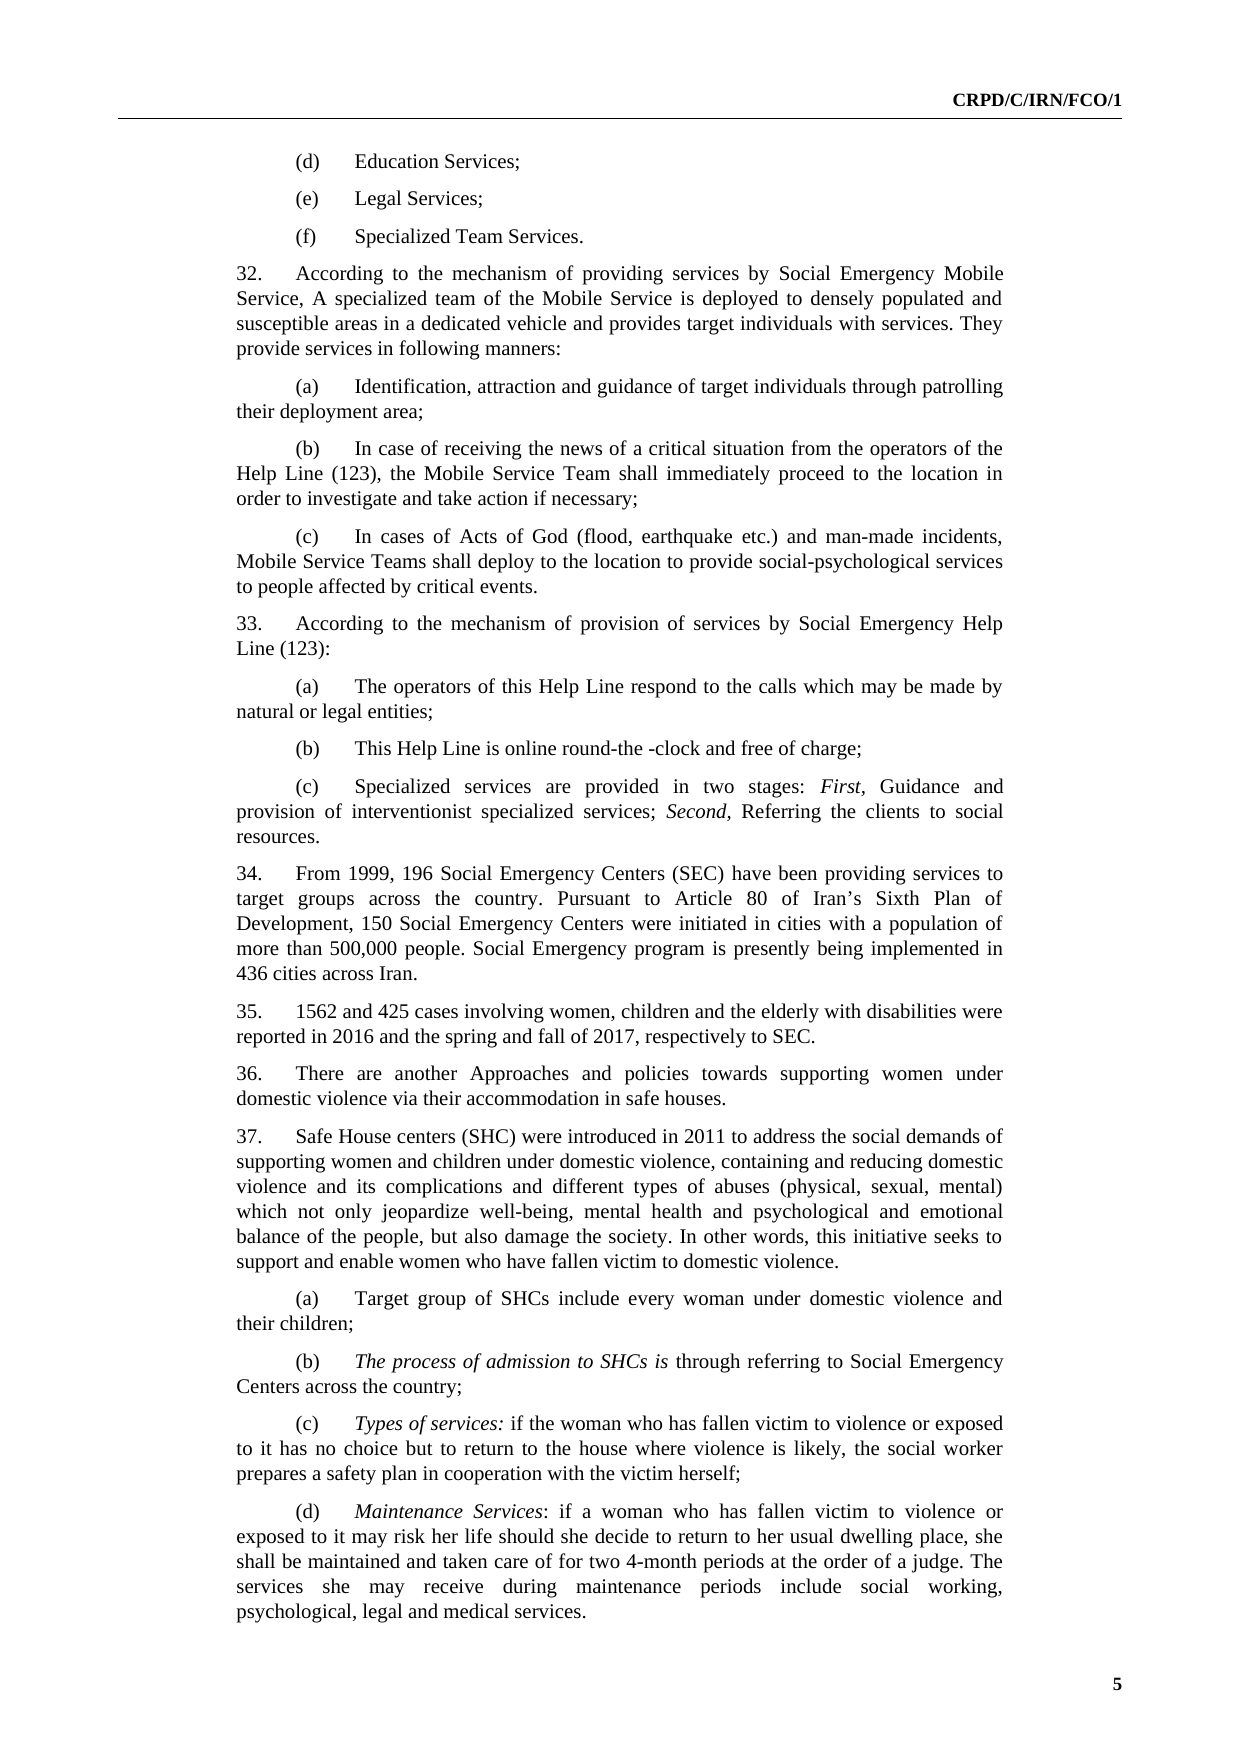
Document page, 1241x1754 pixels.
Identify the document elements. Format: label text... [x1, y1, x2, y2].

text (b) The process of admission to SHCs is through referring to Social Emergency Centers across the country; [236, 1348, 1004, 1398]
text (d) Education Services; [236, 148, 1004, 173]
text (c) Types of services: if the woman who has fallen victim to violence or exposed to it has no choice but to return to the house where violence is likely, the social worker prepares a safety plan in cooperation with the victim herself; [236, 1410, 1004, 1485]
text 32. According to the mechanism of providing services by Social Emergency Mobile Service, A specialized team of the Mobile Service is deployed to densely populated and susceptible areas in a dedicated vehicle and provides target individuals with services. They provide services in following manners: [236, 260, 1004, 360]
text 34. From 1999, 196 Social Emergency Centers (SEC) have been providing services to target groups across the country. Pursuant to Article 80 of Iran’s Sixth Plan of Development, 150 Social Emergency Centers were initiated in cities with a population of more than 500,000 people. Social Emergency program is presently being implemented in 436 cities across Iran. [236, 860, 1004, 985]
text (e) Legal Services; [236, 185, 1004, 210]
text (a) Target group of SHCs include every woman under domestic violence and their children; [236, 1285, 1004, 1335]
text 37. Safe House centers (SHC) were introduced in 2011 to address the social demands of supporting women and children under domestic violence, containing and reducing domestic violence and its complications and different types of abuses (physical, sexual, mental) which not only jeopardize well-being, mental health and psychological and emotional balance of the people, but also damage the society. In other words, this initiative seeks to support and enable women who have fallen victim to domestic violence. [236, 1123, 1004, 1273]
text 33. According to the mechanism of provision of services by Social Emergency Help Line (123): [236, 610, 1004, 660]
text (c) Specialized services are provided in two stages: First, Guidance and provision of interventionist specialized services; Second, Referring the clients to social resources. [236, 773, 1004, 848]
text (c) In cases of Acts of God (flood, earthquake etc.) and man-made incidents, Mobile Service Teams shall deploy to the location to provide social-psychological services to people affected by critical events. [236, 523, 1004, 598]
text (f) Specialized Team Services. [236, 223, 1004, 248]
text (b) In case of receiving the news of a critical situation from the operators of the Help Line (123), the Mobile Service Team shall immediately proceed to the location in order to investigate and take action if necessary; [236, 435, 1004, 510]
text (a) Identification, attraction and guidance of target individuals through patrolling their deployment area; [236, 373, 1004, 423]
text (b) This Help Line is online round-the -clock and free of charge; [236, 735, 1004, 760]
text (a) The operators of this Help Line respond to the calls which may be made by natural or legal entities; [236, 673, 1004, 723]
text 35. 1562 and 425 cases involving women, children and the elderly with disabilities were reported in 2016 and the spring and fall of 2017, respectively to SEC. [236, 998, 1004, 1048]
text 36. There are another Approaches and policies towards supporting women under domestic violence via their accommodation in safe houses. [236, 1060, 1004, 1110]
text (d) Maintenance Services: if a woman who has fallen victim to violence or exposed to it may risk her life should she decide to return to her usual dwelling place, she shall be maintained and taken care of for two 4-month periods at the order of a judge. The services she may receive during maintenance periods include social working, psychological, legal and medical services. [236, 1498, 1004, 1623]
